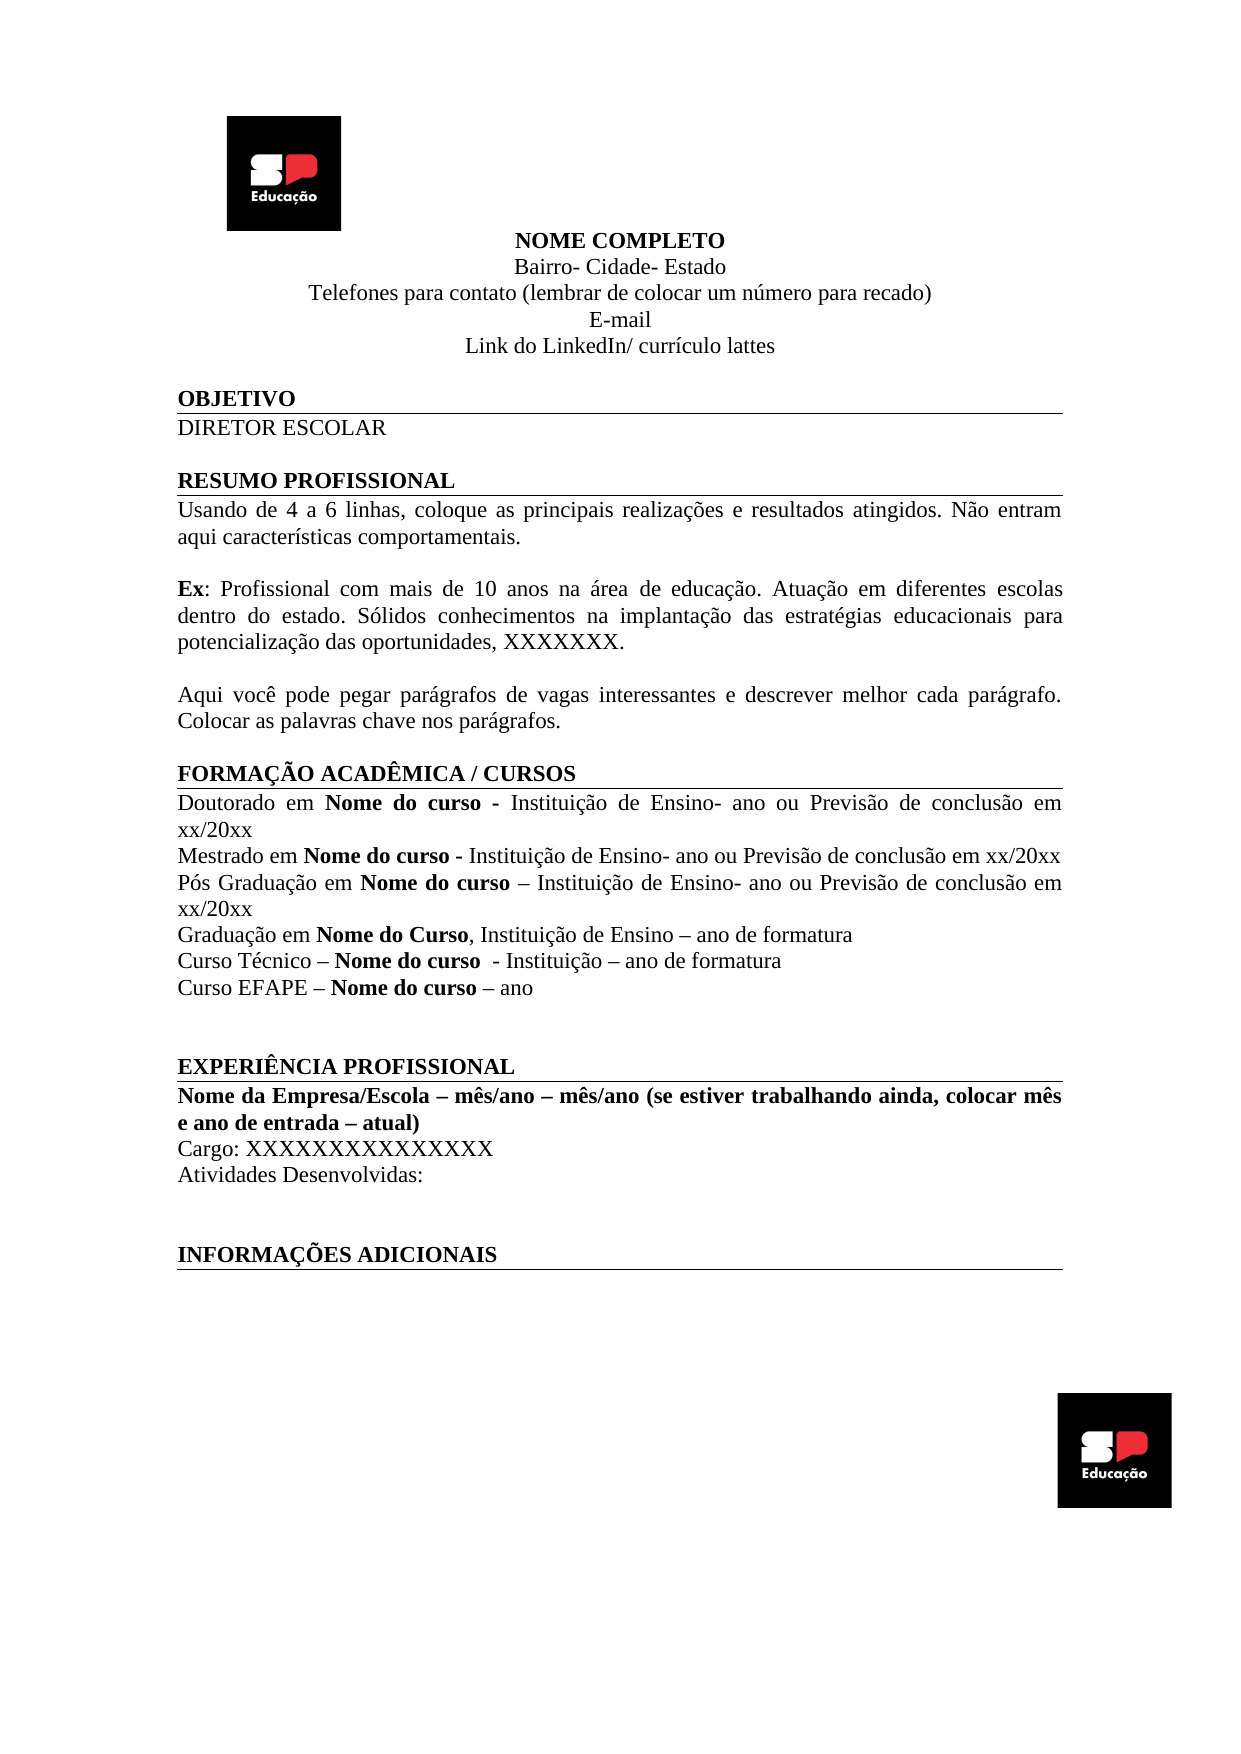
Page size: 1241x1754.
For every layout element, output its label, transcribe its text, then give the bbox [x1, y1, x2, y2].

text INFORMAÇÕES ADICIONAIS [177, 1241, 1063, 1269]
text Curso EFAPE – Nome do curso – ano [177, 974, 1063, 1000]
text Nome da Empresa/Escola – mês/ano – mês/ano (se estiver trabalhando ainda, colocar mês e ano de entrada – atual) [177, 1082, 1063, 1135]
picture [1057, 1393, 1172, 1508]
picture [226, 116, 342, 231]
text Aqui você pode pegar parágrafos de vagas interessantes e descrever melhor cada parágrafo. Colocar as palavras chave nos parágrafos. [177, 681, 1063, 734]
text OBJETIVO [177, 385, 1063, 413]
text RESUMO PROFISSIONAL [177, 467, 1063, 495]
text Curso Técnico – Nome do curso - Instituição – ano de formatura [177, 948, 1063, 974]
text Ex: Profissional com mais de 10 anos na área de educação. Atuação em diferentes escolas dentro do estado. Sólidos conhecimentos na implantação das estratégias educacionais para potencialização das oportunidades, XXXXXXX. [177, 576, 1063, 654]
text Link do LinkedIn/ currículo lattes [177, 332, 1063, 358]
text Cargo: XXXXXXXXXXXXXXX [177, 1135, 1063, 1162]
text Mestrado em Nome do curso - Instituição de Ensino- ano ou Previsão de conclusão em xx/20xx [177, 842, 1063, 868]
text Atividades Desenvolvidas: [177, 1162, 1063, 1188]
text E-mail [177, 306, 1063, 332]
text Usando de 4 a 6 linhas, coloque as principais realizações e resultados atingidos. Não entram aqui características comportamentais. [177, 496, 1063, 549]
text EXPERIÊNCIA PROFISSIONAL [177, 1053, 1063, 1081]
text Graduação em Nome do Curso, Instituição de Ensino – ano de formatura [177, 921, 1063, 948]
text NOME COMPLETO [177, 227, 1063, 253]
text Pós Graduação em Nome do curso – Instituição de Ensino- ano ou Previsão de conclusão em xx/20xx [177, 868, 1063, 921]
text Telefones para contato (lembrar de colocar um número para recado) [177, 279, 1063, 306]
text Bairro- Cidade- Estado [177, 253, 1063, 279]
text FORMAÇÃO ACADÊMICA / CURSOS [177, 760, 1063, 788]
text Doutorado em Nome do curso - Instituição de Ensino- ano ou Previsão de conclusão em xx/20xx [177, 789, 1063, 842]
text DIRETOR ESCOLAR [177, 414, 1063, 441]
